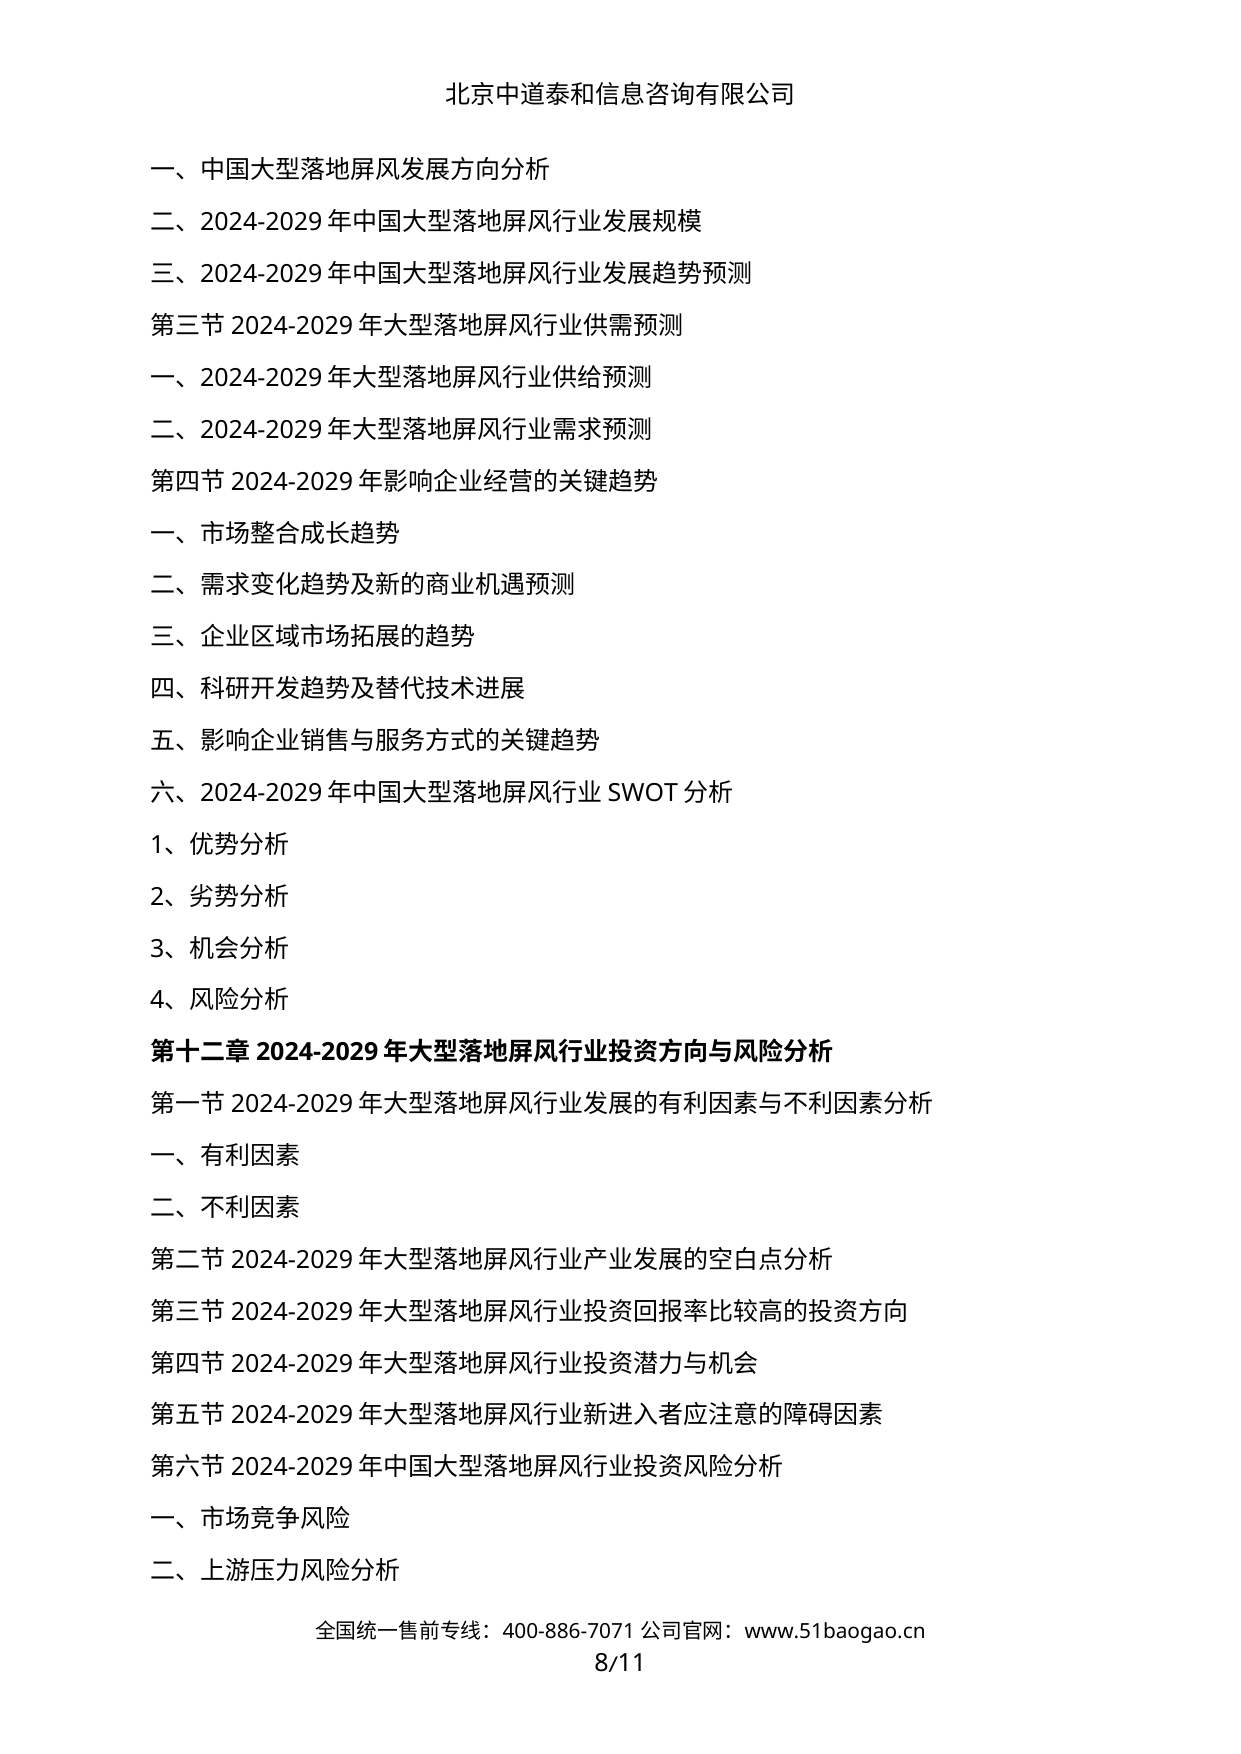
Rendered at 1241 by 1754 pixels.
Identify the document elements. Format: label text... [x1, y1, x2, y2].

text 二、2024-2029年大型落地屏风行业需求预测 [150, 409, 1090, 446]
text 五、影响企业销售与服务方式的关键趋势 [150, 721, 1090, 757]
text 二、不利因素 [150, 1187, 1090, 1224]
text 一、2024-2029年大型落地屏风行业供给预测 [150, 357, 1090, 394]
text 一、市场竞争风险 [150, 1499, 1090, 1535]
text 3、机会分析 [150, 928, 1090, 964]
text 二、上游压力风险分析 [150, 1551, 1090, 1587]
text 第四节 2024-2029年影响企业经营的关键趋势 [150, 461, 1090, 497]
text 第三节 2024-2029年大型落地屏风行业供需预测 [150, 306, 1090, 342]
text 4、风险分析 [150, 980, 1090, 1016]
text 1、优势分析 [150, 824, 1090, 861]
text 第五节 2024-2029年大型落地屏风行业新进入者应注意的障碍因素 [150, 1395, 1090, 1431]
text 第二节 2024-2029年大型落地屏风行业产业发展的空白点分析 [150, 1239, 1090, 1276]
text 一、中国大型落地屏风发展方向分析 [150, 150, 1090, 186]
text 第四节 2024-2029年大型落地屏风行业投资潜力与机会 [150, 1343, 1090, 1379]
text 三、2024-2029年中国大型落地屏风行业发展趋势预测 [150, 254, 1090, 290]
text 二、2024-2029年中国大型落地屏风行业发展规模 [150, 202, 1090, 238]
text 六、2024-2029年中国大型落地屏风行业SWOT分析 [150, 772, 1090, 809]
text 四、科研开发趋势及替代技术进展 [150, 669, 1090, 705]
text 第一节 2024-2029年大型落地屏风行业发展的有利因素与不利因素分析 [150, 1084, 1090, 1120]
text 第三节 2024-2029年大型落地屏风行业投资回报率比较高的投资方向 [150, 1291, 1090, 1327]
text 第十二章 2024-2029年大型落地屏风行业投资方向与风险分析 [150, 1032, 1090, 1068]
text 三、企业区域市场拓展的趋势 [150, 617, 1090, 653]
text 一、有利因素 [150, 1136, 1090, 1172]
text 2、劣势分析 [150, 876, 1090, 912]
text 第六节 2024-2029年中国大型落地屏风行业投资风险分析 [150, 1447, 1090, 1483]
text 一、市场整合成长趋势 [150, 513, 1090, 549]
text 二、需求变化趋势及新的商业机遇预测 [150, 565, 1090, 601]
